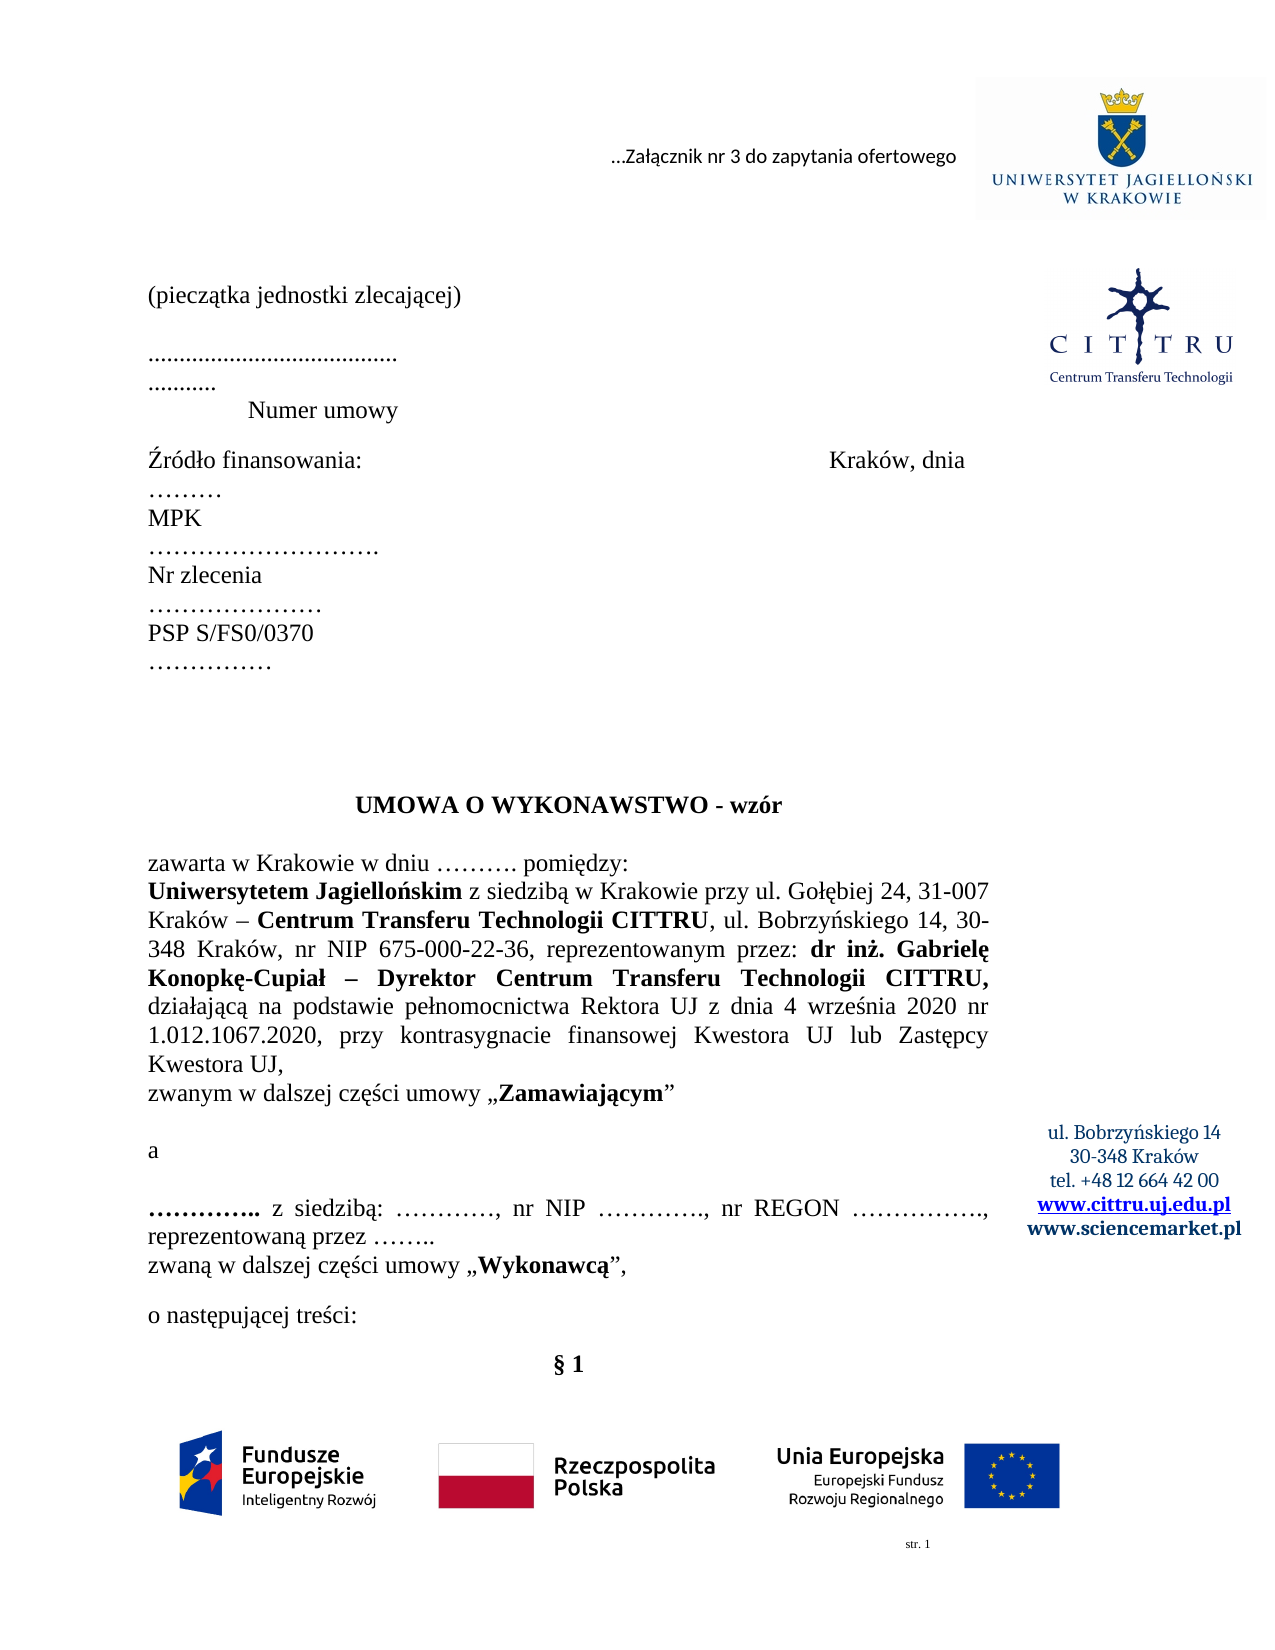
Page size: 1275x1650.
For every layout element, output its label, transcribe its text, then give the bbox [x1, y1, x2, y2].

text a [148, 1135, 989, 1164]
text Nr zlecenia ………………… [148, 560, 401, 618]
text …Załącznik nr 3 do zapytania ofertowego [148, 143, 989, 169]
text zwanym w dalszej części umowy „Zamawiającym” [148, 1078, 989, 1106]
text MPK ………………………. [148, 503, 401, 560]
text o następującej treści: [148, 1300, 989, 1328]
text UMOWA O WYKONAWSTWO - wzór [148, 790, 989, 819]
text Uniwersytetem Jagiellońskim z siedzibą w Krakowie przy ul. Gołębiej 24, 31-007 Kraków – Centrum Transferu Technologii CITTRU, ul. Bobrzyńskiego 14, 30-348 Kraków, nr NIP 675-000-22-36, reprezentowanym przez: dr inż. Gabrielę Konopkę-Cupiał – Dyrektor Centrum Transferu Technologii CITTRU, działającą na podstawie pełnomocnictwa Rektora UJ z dnia 4 września 2020 nr 1.012.1067.2020, przy kontrasygnacie finansowej Kwestora UJ lub Zastępcy Kwestora UJ, [148, 876, 989, 1078]
text Źródło finansowania: Kraków, dnia ……… [148, 445, 982, 503]
text (pieczątka jednostki zlecającej) [148, 281, 989, 309]
picture [147, 1406, 1093, 1537]
text PSP S/FS0/0370 …………… [148, 618, 401, 675]
picture [1044, 268, 1236, 385]
text ................................................... [148, 338, 401, 396]
text ………….. z siedzibą: …………, nr NIP …………., nr REGON ……………., reprezentowaną przez …….. [148, 1193, 989, 1250]
text Numer umowy [148, 396, 401, 424]
picture [975, 77, 1267, 220]
text zwaną w dalszej części umowy „Wykonawcą”, [148, 1250, 989, 1279]
text § 1 [148, 1349, 989, 1378]
text zawarta w Krakowie w dniu ………. pomiędzy: [148, 848, 989, 876]
